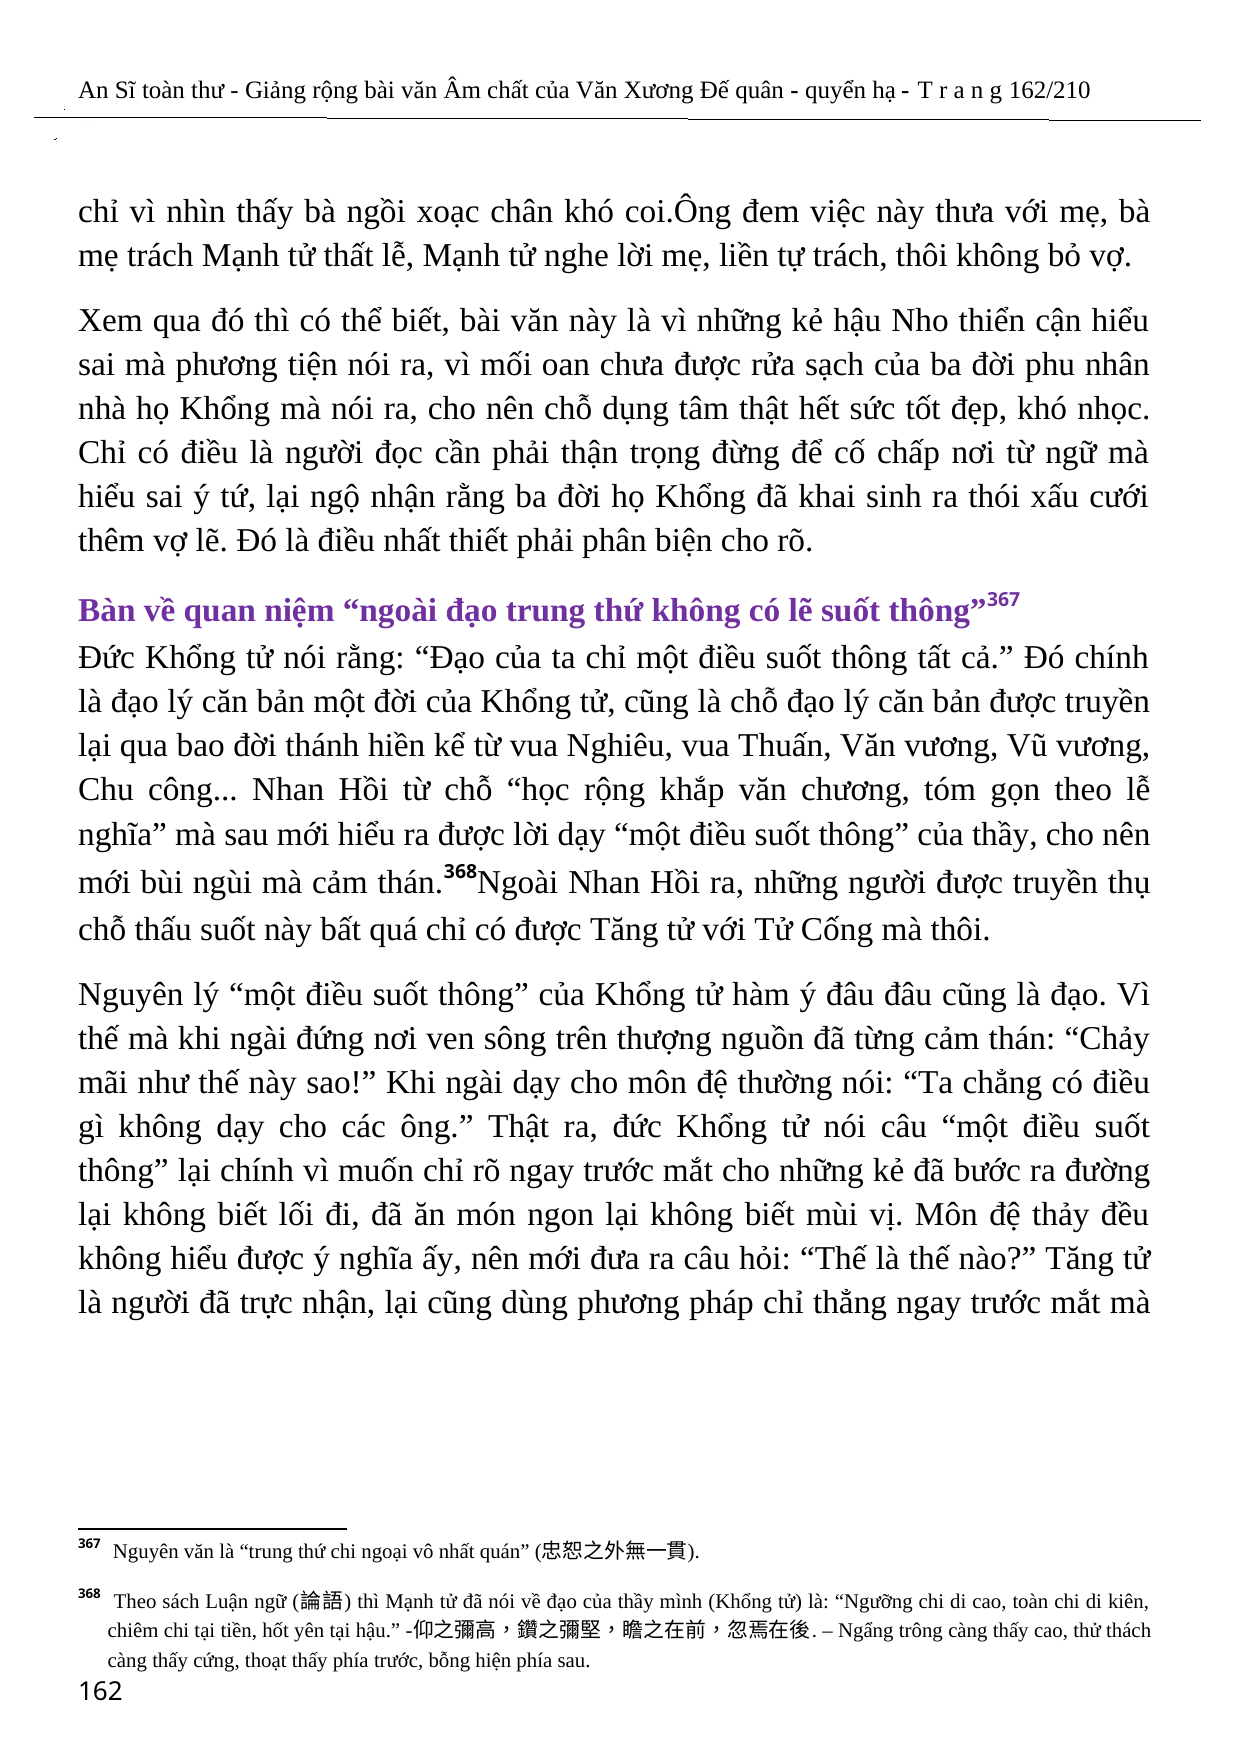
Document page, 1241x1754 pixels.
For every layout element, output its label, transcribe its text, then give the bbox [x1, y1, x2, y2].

subtitle Bàn về quan niệm “ngoài đạo trung thứ không có lẽ suốt thông” [78, 585, 1152, 631]
text Đức Khổng tử nói rằng: “Đạo của ta chỉ một điều suốt thông tất cả.” Đó chính là đạo lý căn bản một đời của Khổng tử, cũng là chỗ đạo lý căn bản được truyền lại qua bao đời thánh hiền kể từ vua Nghiêu, vua Thuấn, Văn vương, Vũ vương, Chu công... Nhan Hồi từ chỗ “học rộng khắp văn chương, tóm gọn theo lễ nghĩa” mà sau mới hiểu ra được lời dạy “một điều suốt thông” của thầy, cho nên mới bùi ngùi mà cảm thán.Ngoài Nhan Hồi ra, những người được truyền thụ chỗ thấu suốt này bất quá chỉ có được Tăng tử với Tử Cống mà thôi. [78, 637, 1152, 947]
text Xem qua đó thì có thể biết, bài văn này là vì những kẻ hậu Nho thiển cận hiểu sai mà phương tiện nói ra, vì mối oan chưa được rửa sạch của ba đời phu nhân nhà họ Khổng mà nói ra, cho nên chỗ dụng tâm thật hết sức tốt đẹp, khó nhọc. Chỉ có điều là người đọc cần phải thận trọng đừng để cố chấp nơi từ ngữ mà hiểu sai ý tứ, lại ngộ nhận rằng ba đời họ Khổng đã khai sinh ra thói xấu cưới thêm vợ lẽ. Đó là điều nhất thiết phải phân biện cho rõ. [78, 300, 1152, 559]
